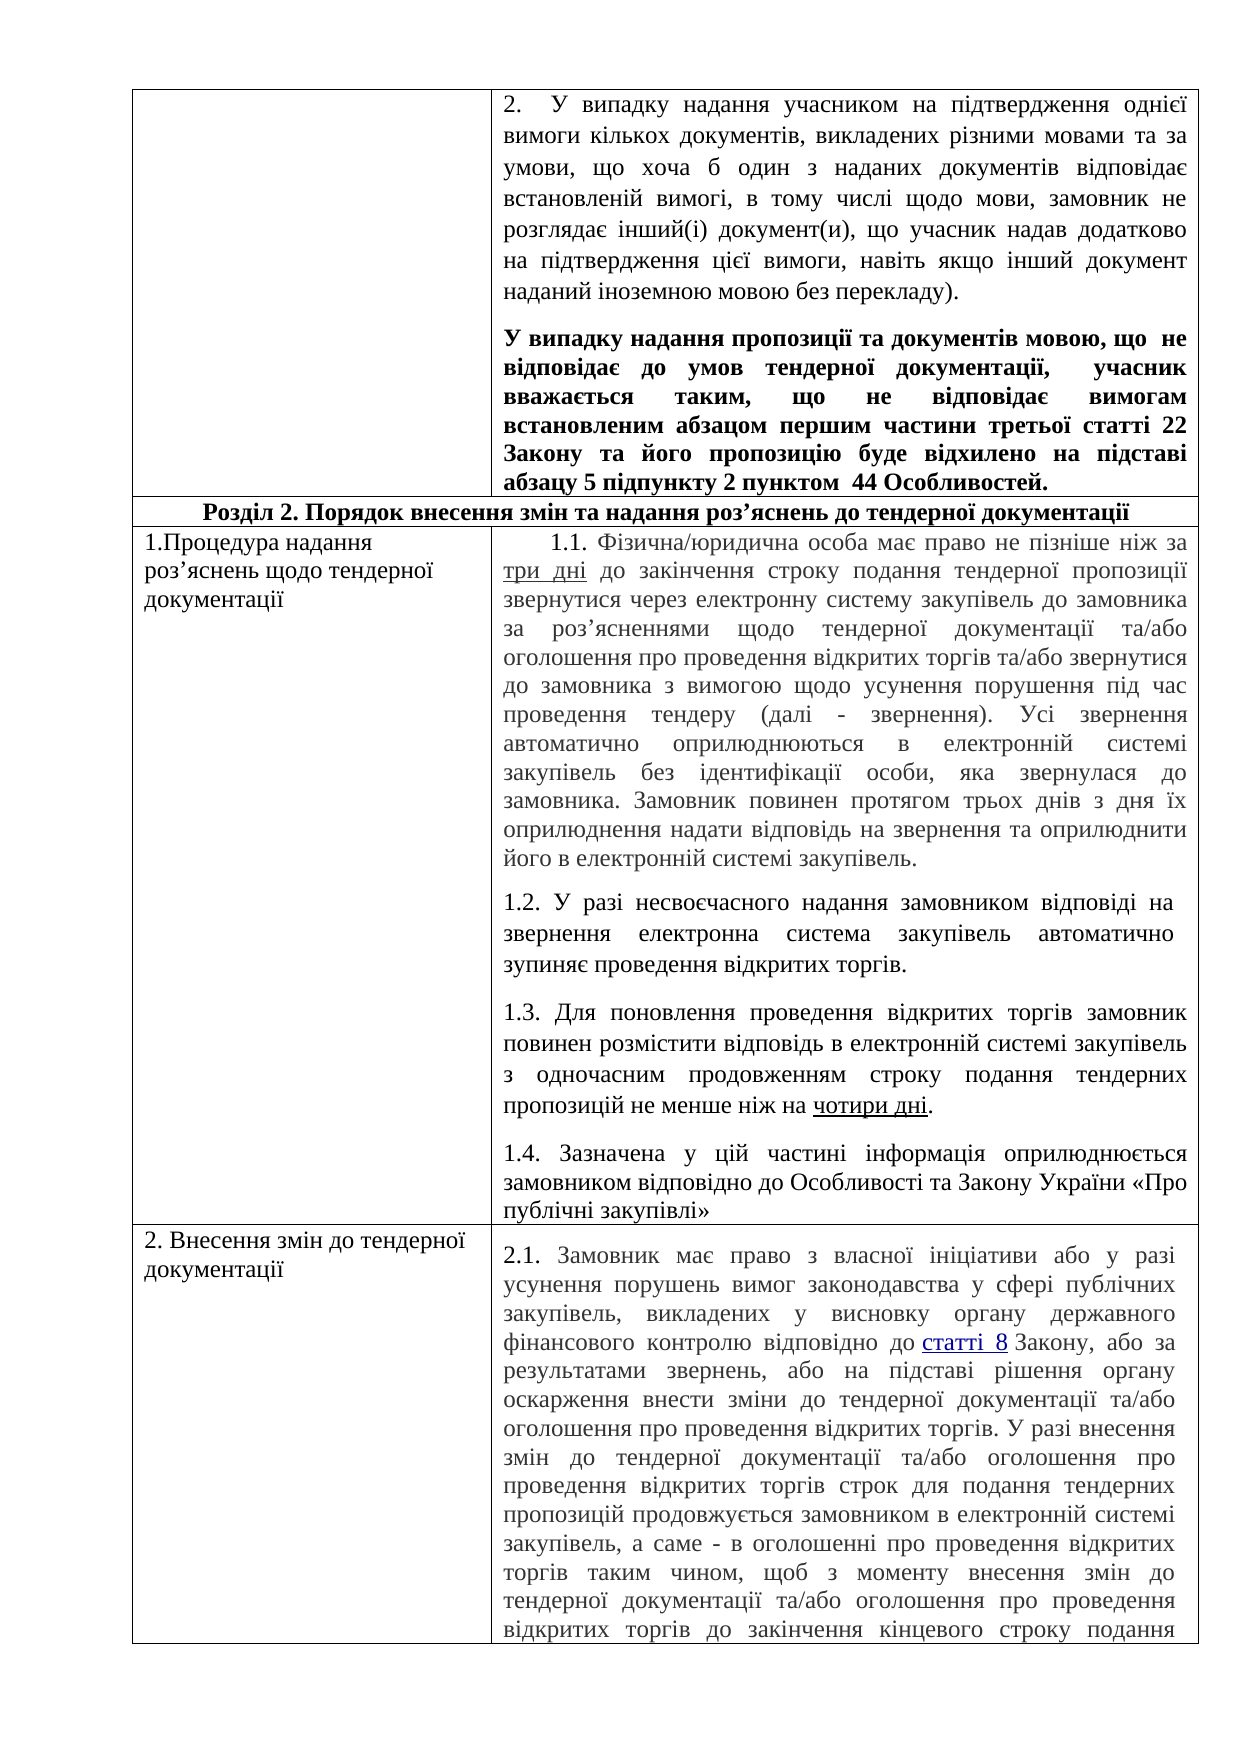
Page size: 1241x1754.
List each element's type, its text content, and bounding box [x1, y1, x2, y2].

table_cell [492, 1225, 1198, 1643]
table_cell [133, 1225, 491, 1643]
table_cell 1.1. Фізична/юридична особа має право не пізніше ніж за три дні до закінчення строку подання тендерної пропозиції звернутися через електронну систему закупівель до замовника за роз’ясненнями щодо тендерної документації та/або оголошення про проведення відкритих торгів та/або звернутися до замовника з вимогою щодо усунення порушення під час проведення тендеру (далі - звернення). Усі звернення автоматично оприлюднюються в електронній системі закупівель без ідентифікації особи, яка звернулася до замовника. Замовник повинен протягом трьох днів з дня їх оприлюднення надати відповідь на звернення та оприлюднити його в електронній системі закупівель. 1.2. У разі несвоєчасного надання замовником відповіді на звернення електронна система закупівель автоматично зупиняє проведення відкритих торгів. 1.3. Для поновлення проведення відкритих торгів замовник повинен розмістити відповідь в електронній системі закупівель з одночасним продовженням строку подання тендерних пропозицій не менше ніж на чотири дні. 1.4. Зазначена у цій частині інформація оприлюднюється замовником відповідно до Особливості та Закону України «Про публічні закупівлі» [492, 527, 1198, 1224]
table_cell 1.Процедура надання роз’яснень щодо тендерної документації [133, 527, 491, 1224]
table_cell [492, 90, 1198, 496]
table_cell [133, 90, 491, 496]
table_cell Розділ 2. Порядок внесення змін та надання роз’яснень до тендерної документації [133, 497, 1198, 526]
